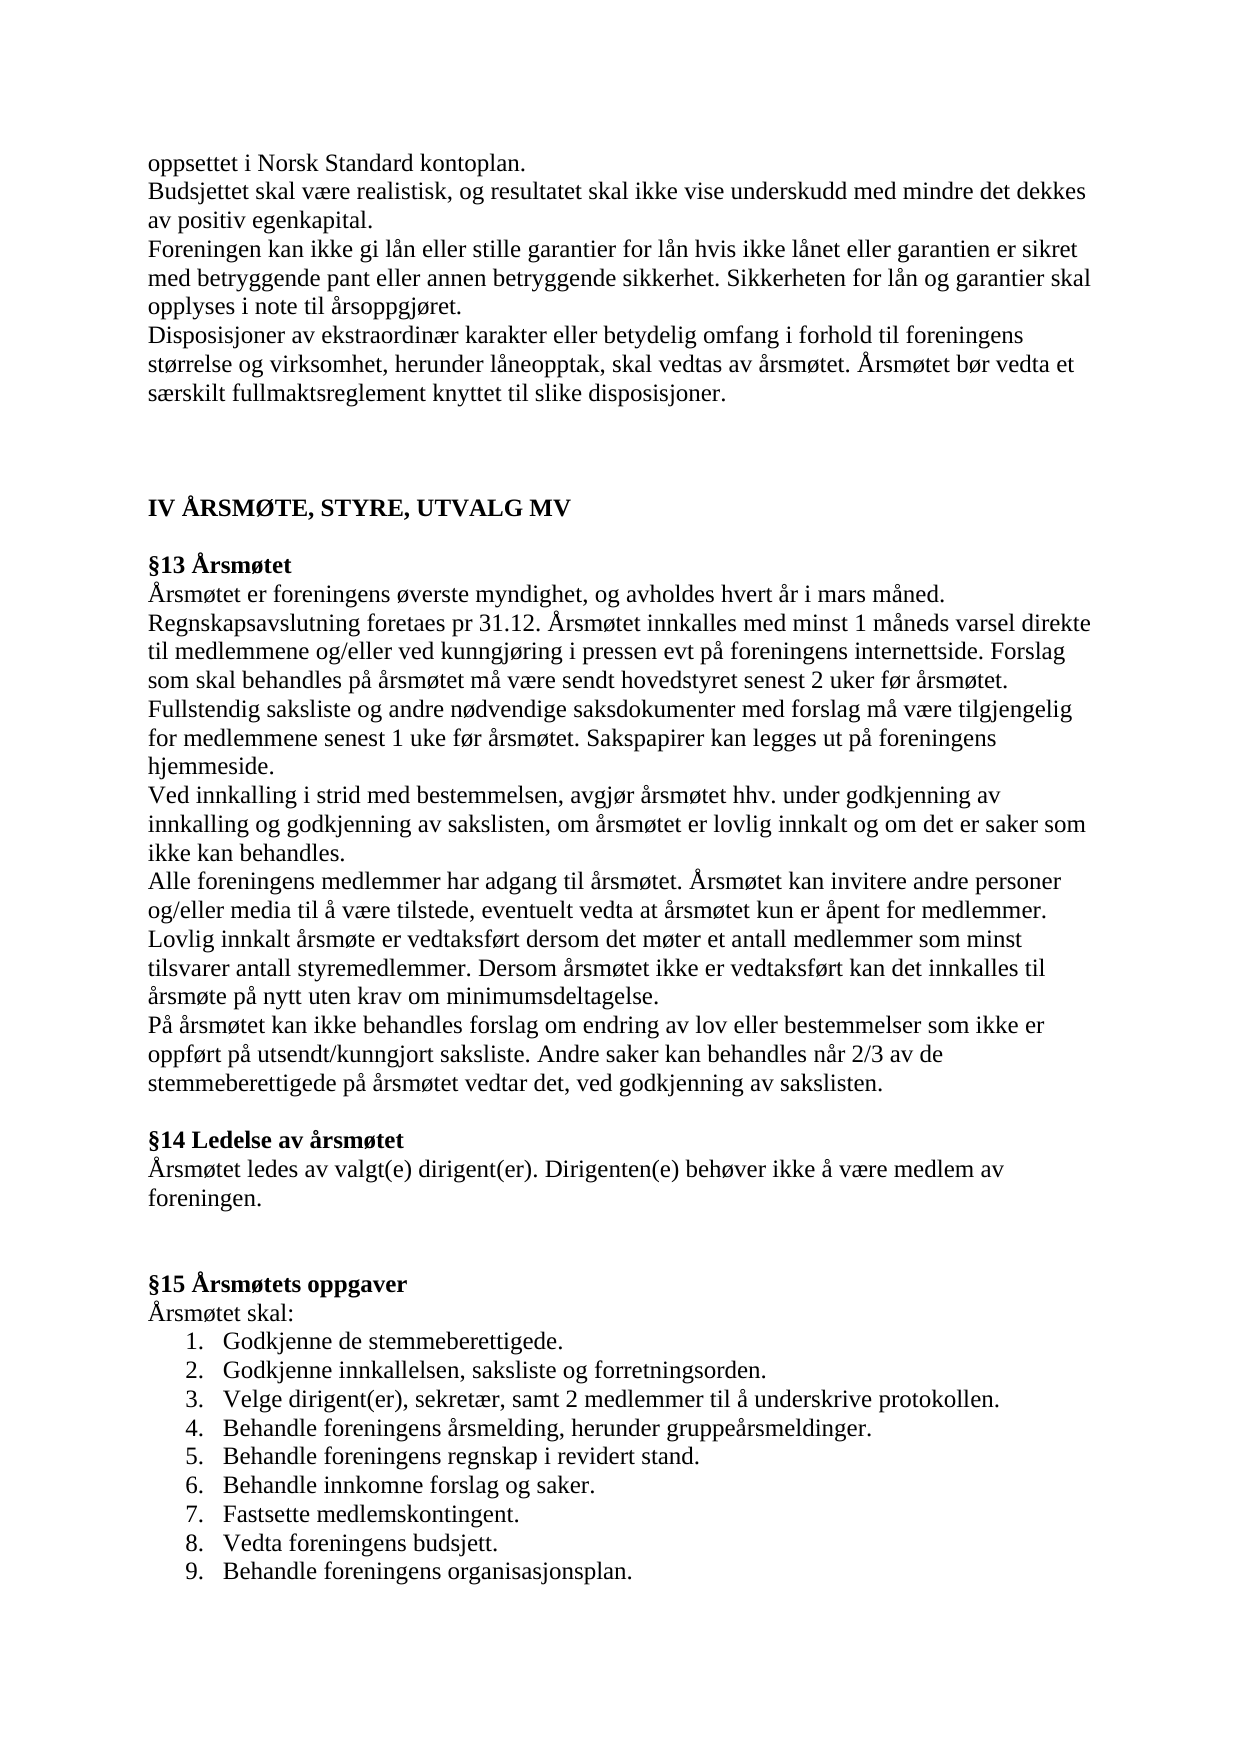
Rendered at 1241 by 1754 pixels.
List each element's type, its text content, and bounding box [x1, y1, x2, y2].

text Budsjettet skal være realistisk, og resultatet skal ikke vise underskudd med mindre det dekkes [148, 176, 1093, 205]
text Disposisjoner av ekstraordinær karakter eller betydelig omfang i forhold til foreningens [148, 320, 1093, 349]
text §14 Ledelse av årsmøtet [148, 1125, 1093, 1154]
text Foreningen kan ikke gi lån eller stille garantier for lån hvis ikke lånet eller garantien er sikret [148, 234, 1093, 263]
text opplyses i note til årsoppgjøret. [148, 291, 1093, 320]
text Årsmøtet er foreningens øverste myndighet, og avholdes hvert år i mars måned. Regnskapsavslutning foretaes pr 31.12. Årsmøtet innkalles med minst 1 måneds varsel direkte til medlemmene og/eller ved kunngjøring i pressen evt på foreningens internettside. Forslag som skal behandles på årsmøtet må være sendt hovedstyret senest 2 uker før årsmøtet. Fullstendig saksliste og andre nødvendige saksdokumenter med forslag må være tilgjengelig for medlemmene senest 1 uke før årsmøtet. Sakspapirer kan legges ut på foreningens hjemmeside. [148, 579, 1093, 780]
text Alle foreningens medlemmer har adgang til årsmøtet. Årsmøtet kan invitere andre personer og/eller media til å være tilstede, eventuelt vedta at årsmøtet kun er åpent for medlemmer. Lovlig innkalt årsmøte er vedtaksført dersom det møter et antall medlemmer som minst [148, 866, 1093, 953]
text IV ÅRSMØTE, STYRE, UTVALG MV [148, 493, 1093, 521]
text tilsvarer antall styremedlemmer. Dersom årsmøtet ikke er vedtaksført kan det innkalles til årsmøte på nytt uten krav om minimumsdeltagelse. [148, 953, 1093, 1010]
text Ved innkalling i strid med bestemmelsen, avgjør årsmøtet hhv. under godkjenning av innkalling og godkjenning av sakslisten, om årsmøtet er lovlig innkalt og om det er saker som ikke kan behandles. [148, 780, 1093, 866]
text størrelse og virksomhet, herunder låneopptak, skal vedtas av årsmøtet. Årsmøtet bør vedta et [148, 349, 1093, 378]
list Velge dirigent(er), sekretær, samt 2 medlemmer til å underskrive protokollen. [185, 1384, 1093, 1413]
list Fastsette medlemskontingent. [185, 1499, 1093, 1528]
list Behandle foreningens regnskap i revidert stand. [185, 1441, 1093, 1470]
text oppsettet i Norsk Standard kontoplan. [148, 148, 1093, 176]
list Godkjenne de stemmeberettigede. [185, 1326, 1093, 1355]
text §13 Årsmøtet [148, 550, 1093, 579]
text særskilt fullmaktsreglement knyttet til slike disposisjoner. [148, 378, 1093, 406]
list Vedta foreningens budsjett. [185, 1528, 1093, 1556]
text Årsmøtet ledes av valgt(e) dirigent(er). Dirigenten(e) behøver ikke å være medlem av foreningen. [148, 1154, 1093, 1211]
text av positiv egenkapital. [148, 205, 1093, 234]
text Årsmøtet skal: [148, 1298, 1093, 1326]
text På årsmøtet kan ikke behandles forslag om endring av lov eller bestemmelser som ikke er oppført på utsendt/kunngjort saksliste. Andre saker kan behandles når 2/3 av de stemmeberettigede på årsmøtet vedtar det, ved godkjenning av sakslisten. [148, 1010, 1093, 1096]
text §15 Årsmøtets oppgaver [148, 1269, 1093, 1298]
text med betryggende pant eller annen betryggende sikkerhet. Sikkerheten for lån og garantier skal [148, 263, 1093, 291]
list Behandle foreningens årsmelding, herunder gruppeårsmeldinger. [185, 1413, 1093, 1441]
list Behandle innkomne forslag og saker. [185, 1470, 1093, 1499]
list Behandle foreningens organisasjonsplan. [185, 1556, 1093, 1585]
list Godkjenne innkallelsen, saksliste og forretningsorden. [185, 1355, 1093, 1384]
